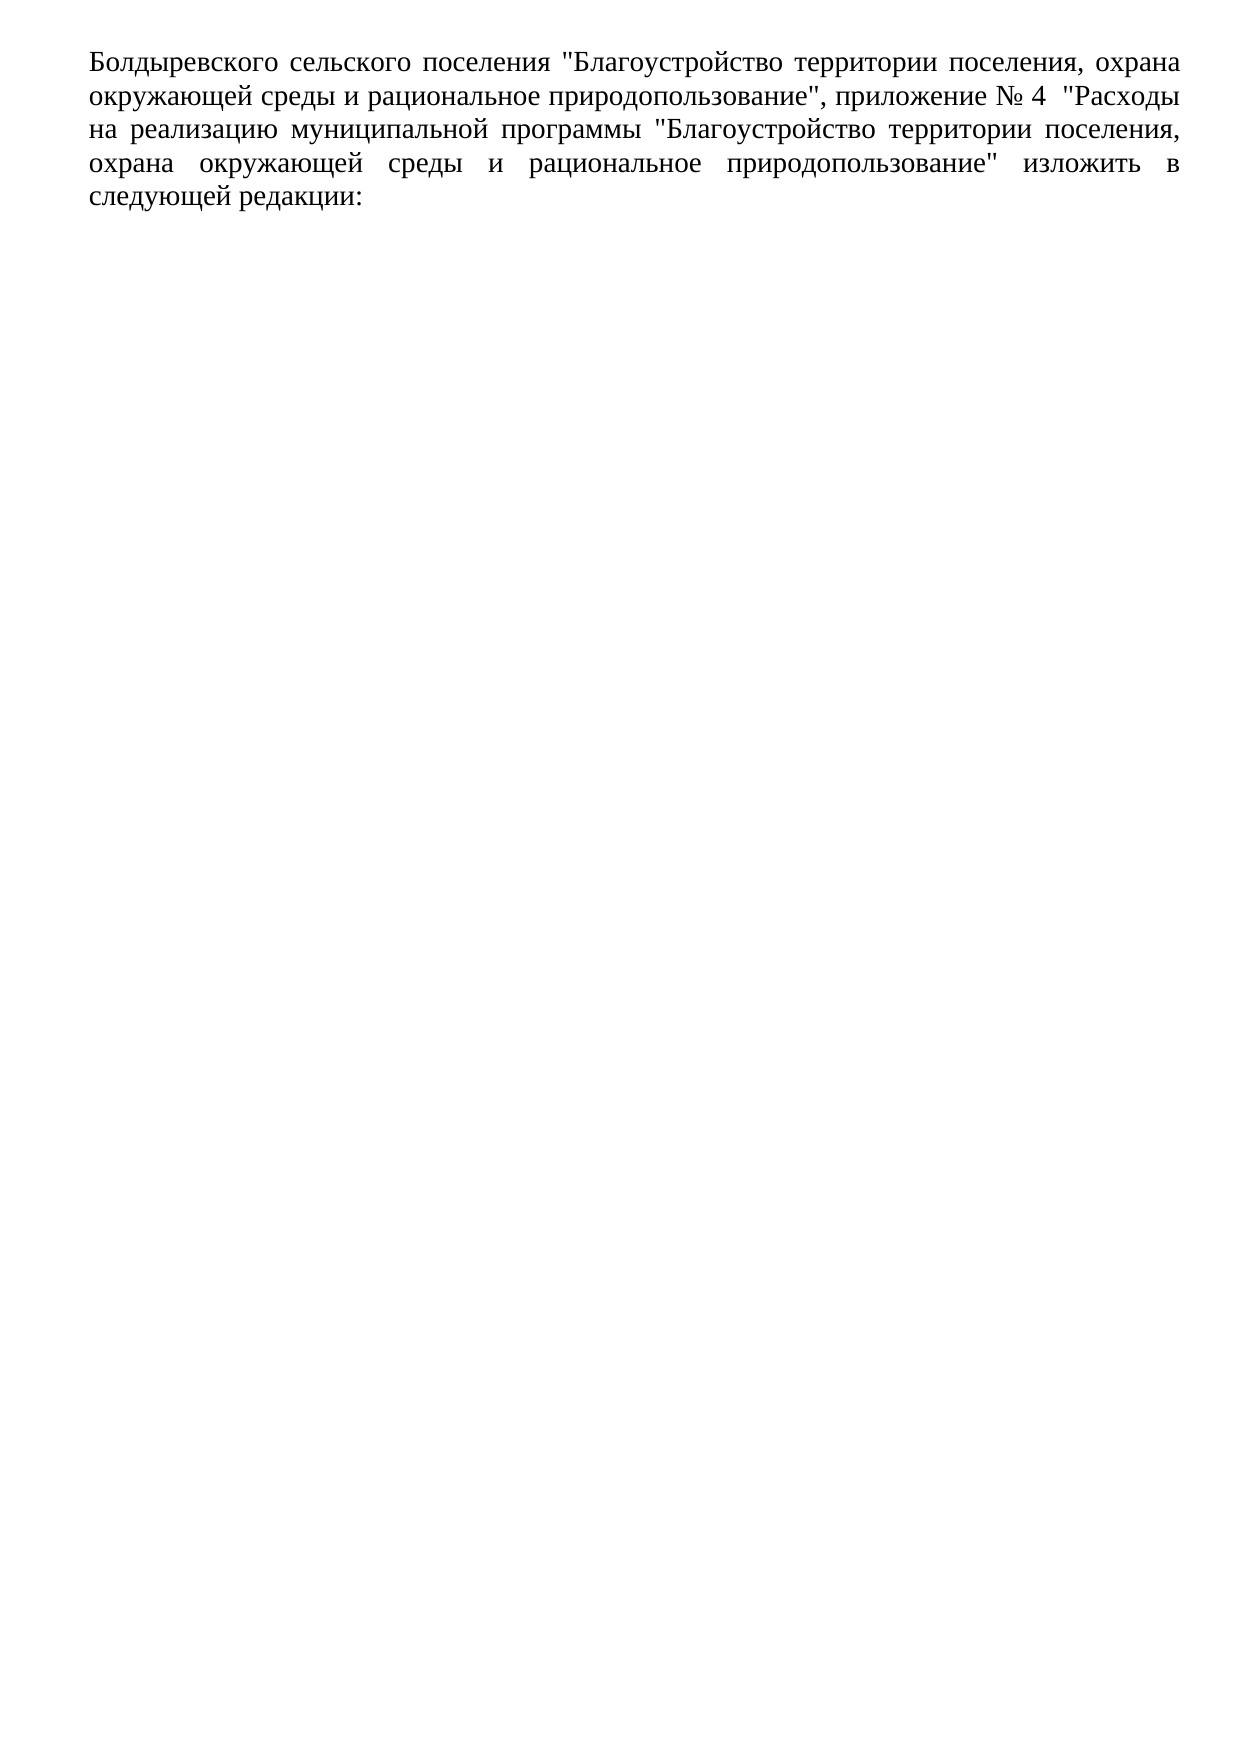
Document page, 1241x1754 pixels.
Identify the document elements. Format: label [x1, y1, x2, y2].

text [89, 44, 1181, 212]
